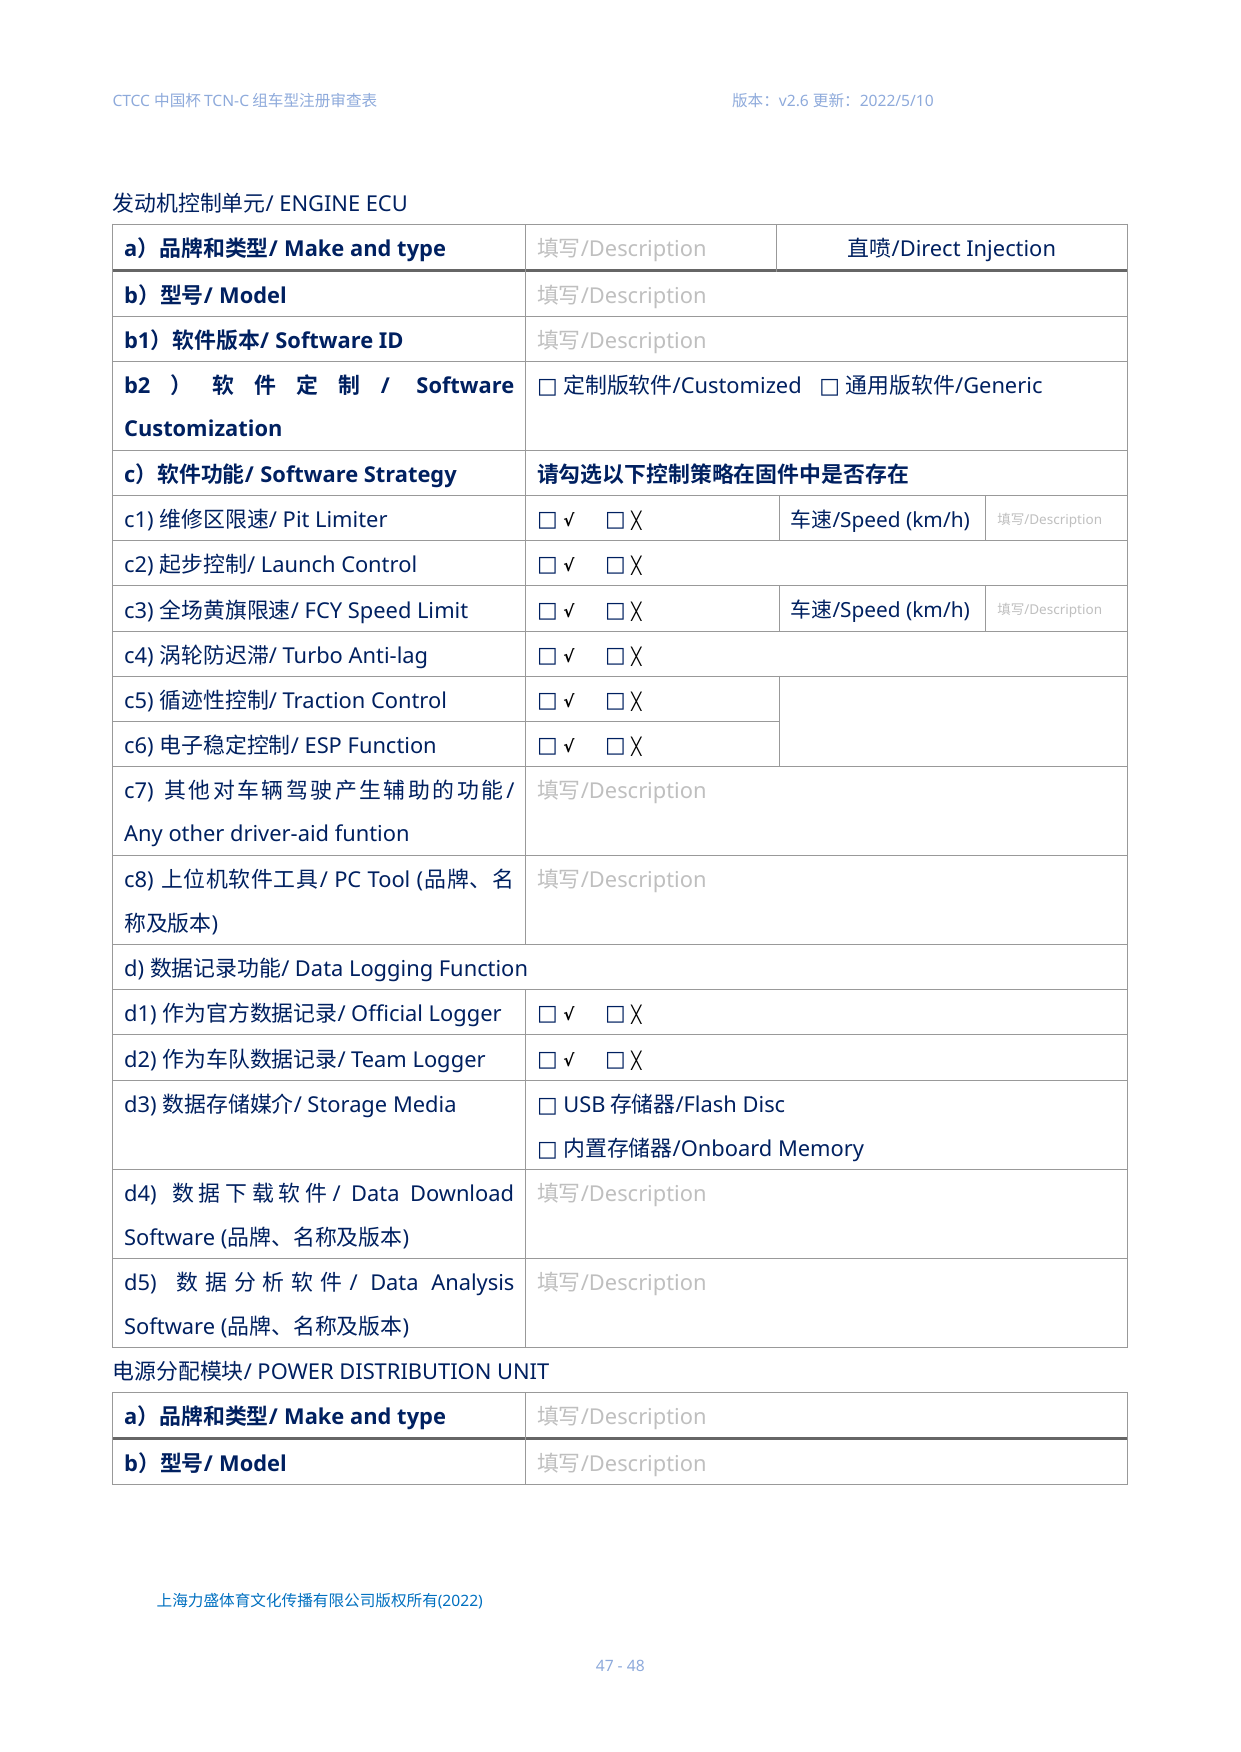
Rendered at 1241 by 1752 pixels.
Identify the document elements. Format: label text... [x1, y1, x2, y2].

table_cell 车速/Speed (km/h) [780, 496, 985, 540]
table_cell b）型号/ Model [113, 272, 525, 316]
table_cell c8) 上位机软件工具/ PC Tool (品牌、名称及版本) [113, 856, 525, 944]
table_cell □ 定制版软件/Customized □ 通用版软件/Generic [526, 362, 1127, 450]
table_header 直喷/Direct Injection [777, 225, 1127, 269]
table_cell c2) 起步控制/ Launch Control [113, 541, 525, 585]
table_cell □ USB存储器/Flash Disc □ 内置存储器/Onboard Memory [526, 1081, 1127, 1169]
table_cell d4) 数据下载软件/ Data Download Software (品牌、名称及版本) [113, 1170, 525, 1258]
table_cell □ √ □ ╳ [526, 990, 1127, 1034]
table_cell 填写/Description [526, 1440, 1127, 1484]
table_cell c6) 电子稳定控制/ ESP Function [113, 722, 525, 766]
table_cell b1）软件版本/ Software ID [113, 317, 525, 361]
table_cell □ √ □ ╳ [526, 1035, 1127, 1079]
table_cell c4) 涡轮防迟滞/ Turbo Anti-lag [113, 632, 525, 676]
table_cell b）型号/ Model [113, 1440, 525, 1484]
table_cell c1) 维修区限速/ Pit Limiter [113, 496, 525, 540]
table_cell c5) 循迹性控制/ Traction Control [113, 677, 525, 721]
table_header a）品牌和类型/ Make and type [113, 225, 525, 269]
table_cell b2）软件定制/ Software Customization [113, 362, 525, 450]
table_cell c3) 全场黄旗限速/ FCY Speed Limit [113, 586, 525, 631]
text 电源分配模块/ POWER DISTRIBUTION UNIT [112, 1348, 1128, 1392]
table_cell 填写/Description [986, 496, 1127, 540]
table_cell □ √ □ ╳ [526, 722, 779, 766]
table_cell 填写/Description [526, 767, 1127, 855]
table_cell c）软件功能/ Software Strategy [113, 451, 525, 495]
table_cell d3) 数据存储媒介/ Storage Media [113, 1081, 525, 1169]
table_cell □ √ □ ╳ [526, 632, 1127, 676]
table_cell □ √ □ ╳ [526, 496, 779, 540]
table_cell □ √ □ ╳ [526, 541, 1127, 585]
table_cell □ √ □ ╳ [526, 677, 779, 721]
table_cell 填写/Description [986, 586, 1127, 631]
table_cell 填写/Description [526, 856, 1127, 944]
table_cell 请勾选以下控制策略在固件中是否存在 [526, 451, 1127, 495]
table_cell d1) 作为官方数据记录/ Official Logger [113, 990, 525, 1034]
table_cell 填写/Description [526, 1170, 1127, 1258]
table_cell 填写/Description [526, 1259, 1127, 1347]
table_cell d) 数据记录功能/ Data Logging Function [113, 945, 1127, 989]
table_cell c7) 其他对车辆驾驶产生辅助的功能/ Any other driver-aid funtion [113, 767, 525, 855]
table_header a）品牌和类型/ Make and type [113, 1393, 525, 1437]
text 发动机控制单元/ ENGINE ECU [112, 179, 1128, 223]
table_header 填写/Description [526, 225, 776, 269]
table_cell 填写/Description [526, 272, 1127, 316]
table_cell d2) 作为车队数据记录/ Team Logger [113, 1035, 525, 1079]
table_cell 车速/Speed (km/h) [780, 586, 985, 631]
table_cell [780, 677, 1127, 766]
table_cell □ √ □ ╳ [526, 586, 779, 631]
table_cell d5) 数据分析软件/ Data Analysis Software (品牌、名称及版本) [113, 1259, 525, 1347]
table_header 填写/Description [526, 1393, 1127, 1437]
table_cell 填写/Description [526, 317, 1127, 361]
